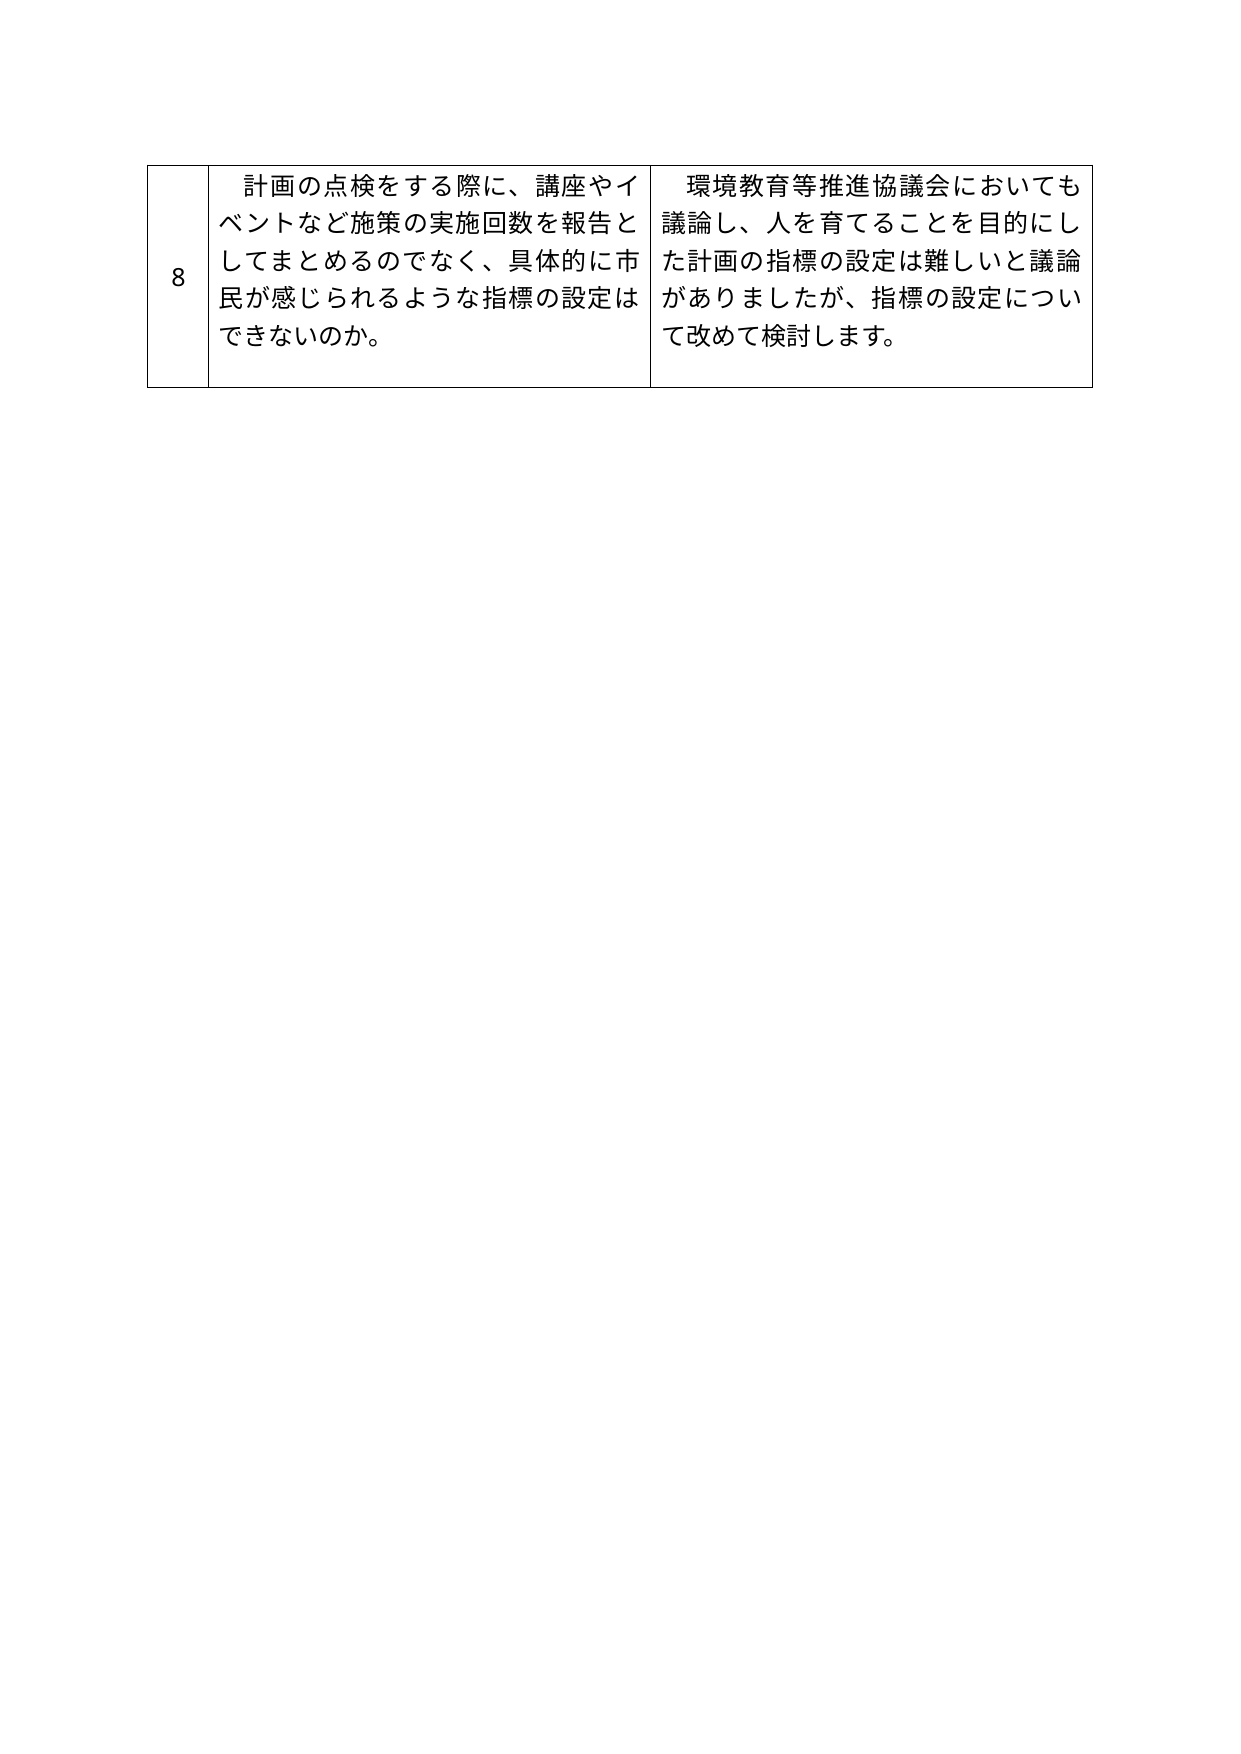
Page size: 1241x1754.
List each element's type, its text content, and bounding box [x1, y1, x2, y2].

table_cell 計画の点検をする際に、講座やイベントなど施策の実施回数を報告としてまとめるのでなく、具体的に市民が感じられるような指標の設定はできないのか。 [209, 166, 650, 387]
table_cell 環境教育等推進協議会においても議論し、人を育てることを目的にした計画の指標の設定は難しいと議論がありましたが、指標の設定について改めて検討します。 [651, 166, 1092, 387]
table_cell 8 [148, 166, 208, 387]
